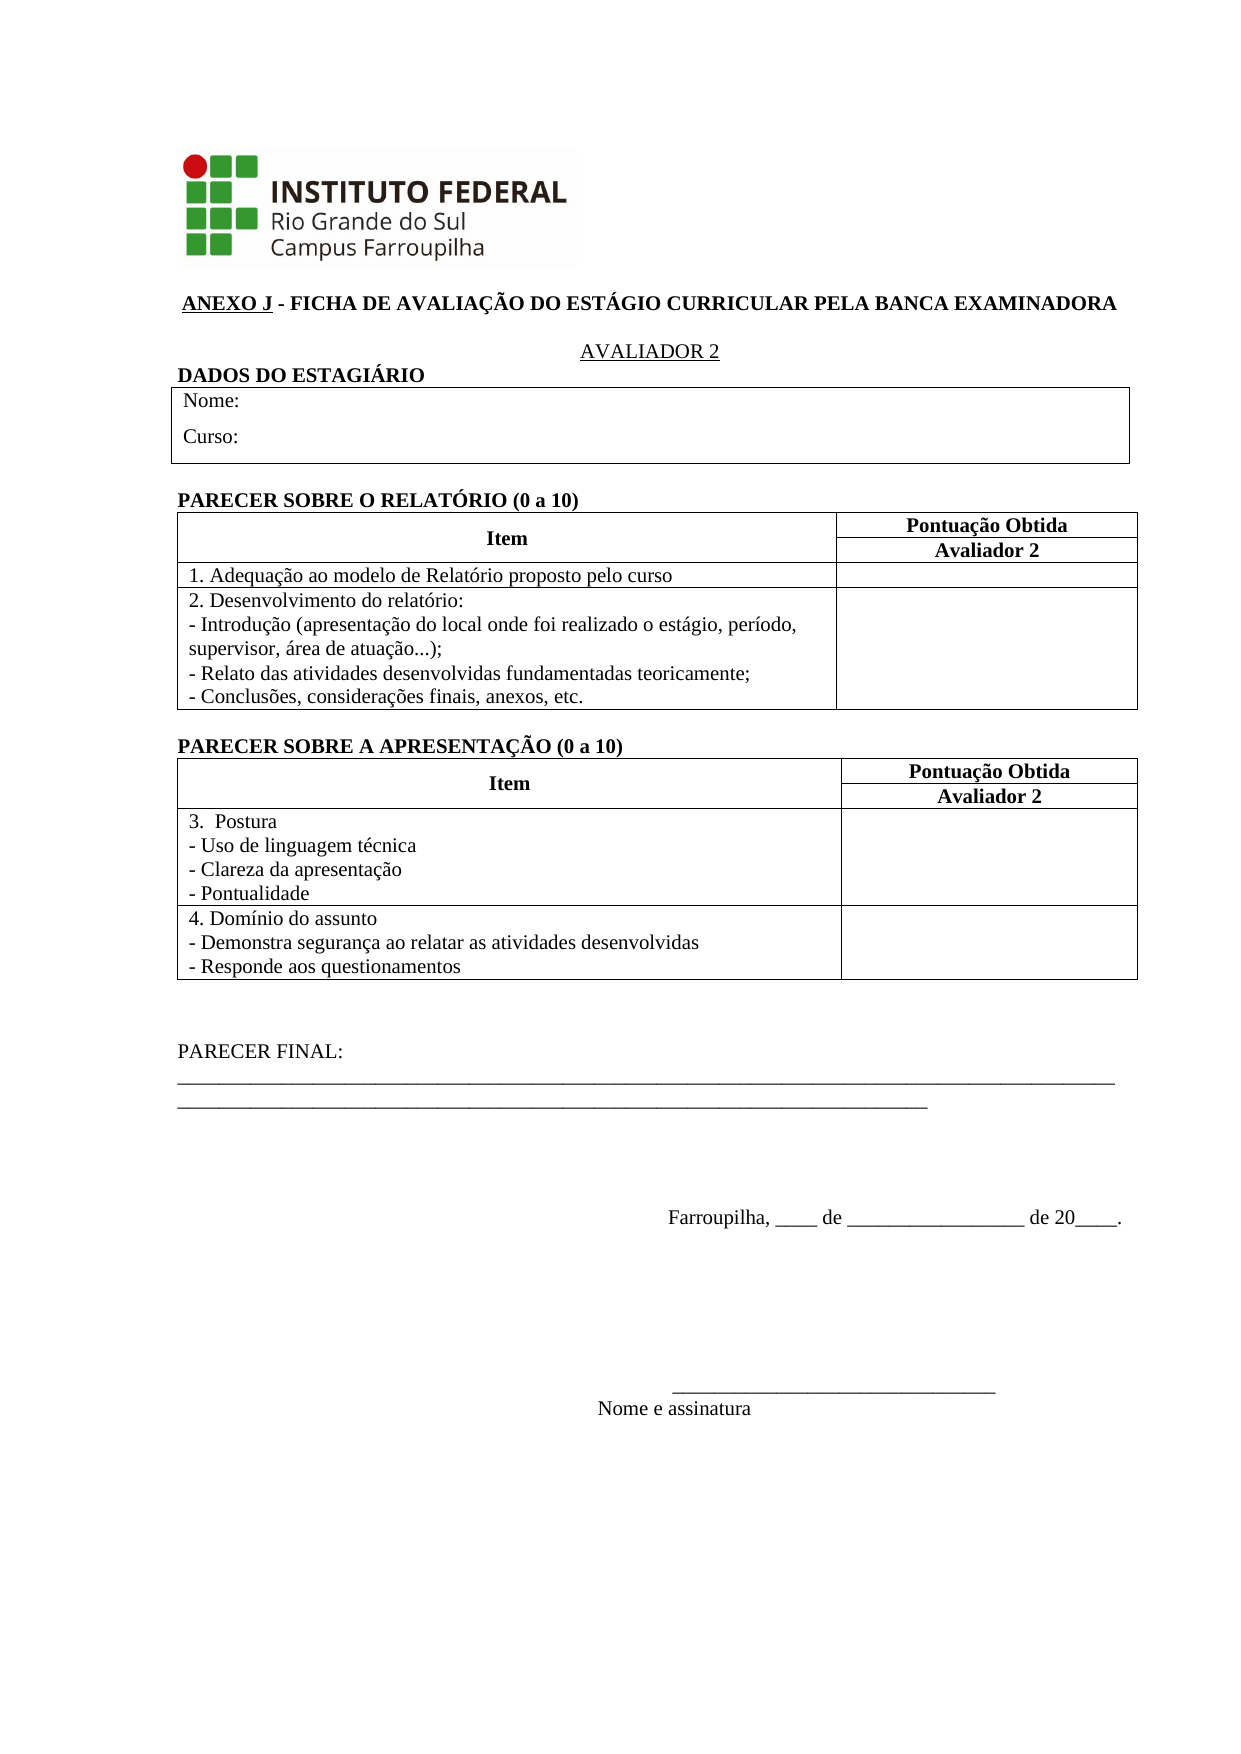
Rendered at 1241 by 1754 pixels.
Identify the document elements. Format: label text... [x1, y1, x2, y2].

text PARECER FINAL: __________________________________________________________________________________________________________________________________________________________________ [177, 1039, 1122, 1111]
table_cell [842, 906, 1137, 978]
table_header Pontuação Obtida [837, 513, 1137, 537]
table_cell 4. Domínio do assunto - Demonstra segurança ao relatar as atividades desenvolvidas - Responde aos questionamentos [178, 906, 841, 978]
table_header Item [178, 513, 836, 562]
text Nome e assinatura [177, 1396, 1122, 1420]
text DADOS DO ESTAGIÁRIO [177, 363, 1122, 387]
table_cell 2. Desenvolvimento do relatório: - Introdução (apresentação do local onde foi realizado o estágio, período, supervisor, área de atuação...); - Relato das atividades desenvolvidas fundamentadas teoricamente; - Conclusões, considerações finais, anexos, etc. [178, 588, 836, 708]
text PARECER SOBRE O RELATÓRIO (0 a 10) [177, 488, 1122, 512]
picture [177, 148, 577, 267]
table_header Pontuação Obtida [842, 759, 1137, 783]
table_header Nome: Curso: [172, 388, 1129, 463]
table_cell Avaliador 2 [837, 538, 1137, 562]
table_cell Avaliador 2 [842, 784, 1137, 808]
table_header Item [178, 759, 841, 808]
table_cell 1. Adequação ao modelo de Relatório proposto pelo curso [178, 563, 836, 587]
table_cell 3. Postura - Uso de linguagem técnica - Clareza da apresentação - Pontualidade [178, 809, 841, 905]
table_cell [837, 563, 1137, 587]
text AVALIADOR 2 [177, 339, 1122, 363]
table_cell [837, 588, 1137, 708]
text ANEXO J - FICHA DE AVALIAÇÃO DO ESTÁGIO CURRICULAR PELA BANCA EXAMINADORA [177, 291, 1122, 315]
text Farroupilha, ____ de _________________ de 20____. [177, 1205, 1122, 1229]
table_cell [842, 809, 1137, 905]
text PARECER SOBRE A APRESENTAÇÃO (0 a 10) [177, 734, 1122, 758]
text _______________________________ [177, 1372, 1122, 1396]
